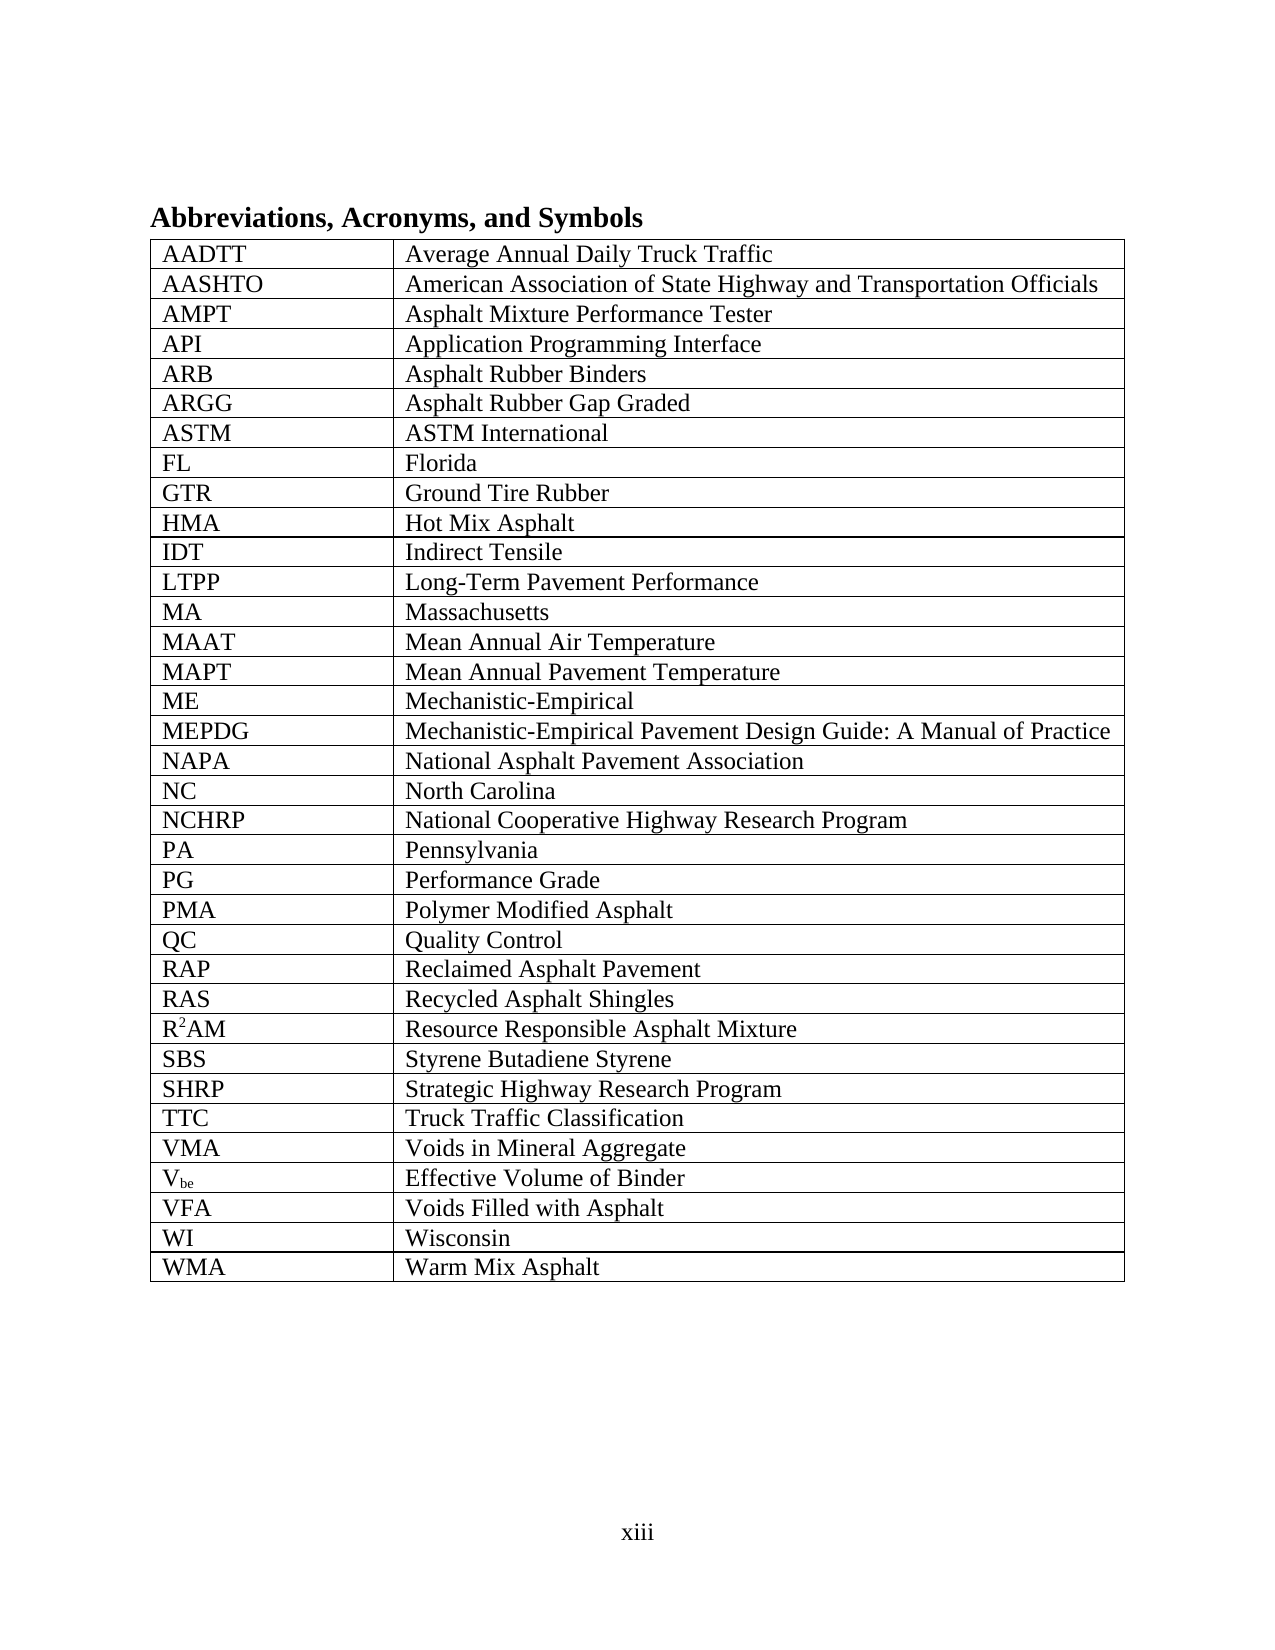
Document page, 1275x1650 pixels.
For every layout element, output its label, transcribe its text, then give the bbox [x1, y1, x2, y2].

table_cell Florida [394, 448, 1124, 477]
table_cell Voids Filled with Asphalt [394, 1193, 1124, 1222]
table_cell American Association of State Highway and Transportation Officials [394, 269, 1124, 298]
table_cell VMA [151, 1133, 393, 1162]
table_cell NC [151, 776, 393, 804]
table_cell Asphalt Rubber Binders [394, 359, 1124, 387]
table_cell ASTM International [394, 418, 1124, 447]
table_cell Mean Annual Air Temperature [394, 627, 1124, 656]
table_cell LTPP [151, 567, 393, 596]
table_cell AMPT [151, 299, 393, 328]
table_cell Reclaimed Asphalt Pavement [394, 955, 1124, 983]
table_cell NAPA [151, 746, 393, 775]
table_cell Mechanistic-Empirical Pavement Design Guide: A Manual of Practice [394, 716, 1124, 745]
table_cell Asphalt Mixture Performance Tester [394, 299, 1124, 328]
table_cell Long-Term Pavement Performance [394, 567, 1124, 596]
table_cell RAP [151, 955, 393, 983]
table_cell Performance Grade [394, 865, 1124, 894]
subtitle Abbreviations, Acronyms, and Symbols [150, 200, 1125, 233]
table_header Average Annual Daily Truck Traffic [394, 240, 1124, 268]
table_cell WMA [151, 1253, 393, 1281]
table_cell MEPDG [151, 716, 393, 745]
table_cell Pennsylvania [394, 835, 1124, 864]
table_cell IDT [151, 538, 393, 566]
table_cell Hot Mix Asphalt [394, 508, 1124, 536]
table_cell Vbe [151, 1163, 393, 1192]
table_cell Styrene Butadiene Styrene [394, 1044, 1124, 1073]
table_cell AASHTO [151, 269, 393, 298]
table_cell PG [151, 865, 393, 894]
table_cell PA [151, 835, 393, 864]
table_cell ASTM [151, 418, 393, 447]
table_cell VFA [151, 1193, 393, 1222]
table_cell Quality Control [394, 925, 1124, 953]
table_cell ARB [151, 359, 393, 387]
table_cell Polymer Modified Asphalt [394, 895, 1124, 924]
table_cell MAAT [151, 627, 393, 656]
table_cell SHRP [151, 1074, 393, 1102]
table_cell Strategic Highway Research Program [394, 1074, 1124, 1102]
table_cell RAS [151, 984, 393, 1013]
table_cell Warm Mix Asphalt [394, 1253, 1124, 1281]
table_cell Indirect Tensile [394, 538, 1124, 566]
table_cell National Asphalt Pavement Association [394, 746, 1124, 775]
table_cell Voids in Mineral Aggregate [394, 1133, 1124, 1162]
table_cell QC [151, 925, 393, 953]
table_cell TTC [151, 1104, 393, 1132]
table_cell ME [151, 686, 393, 715]
table_cell Mechanistic-Empirical [394, 686, 1124, 715]
table_cell Massachusetts [394, 597, 1124, 626]
table_cell Asphalt Rubber Gap Graded [394, 389, 1124, 417]
table_cell API [151, 329, 393, 358]
table_cell HMA [151, 508, 393, 536]
table_cell Truck Traffic Classification [394, 1104, 1124, 1132]
table_cell MAPT [151, 657, 393, 685]
table_cell FL [151, 448, 393, 477]
table_cell Resource Responsible Asphalt Mixture [394, 1014, 1124, 1043]
table_cell PMA [151, 895, 393, 924]
table_cell Wisconsin [394, 1223, 1124, 1251]
table_cell Recycled Asphalt Shingles [394, 984, 1124, 1013]
table_cell Effective Volume of Binder [394, 1163, 1124, 1192]
table_cell MA [151, 597, 393, 626]
table_cell SBS [151, 1044, 393, 1073]
table_cell R2AM [151, 1014, 393, 1043]
table_cell GTR [151, 478, 393, 507]
table_cell WI [151, 1223, 393, 1251]
table_cell Mean Annual Pavement Temperature [394, 657, 1124, 685]
table_cell ARGG [151, 389, 393, 417]
table_cell National Cooperative Highway Research Program [394, 806, 1124, 834]
table_cell Ground Tire Rubber [394, 478, 1124, 507]
table_header AADTT [151, 240, 393, 268]
table_cell North Carolina [394, 776, 1124, 804]
table_cell NCHRP [151, 806, 393, 834]
table_cell Application Programming Interface [394, 329, 1124, 358]
